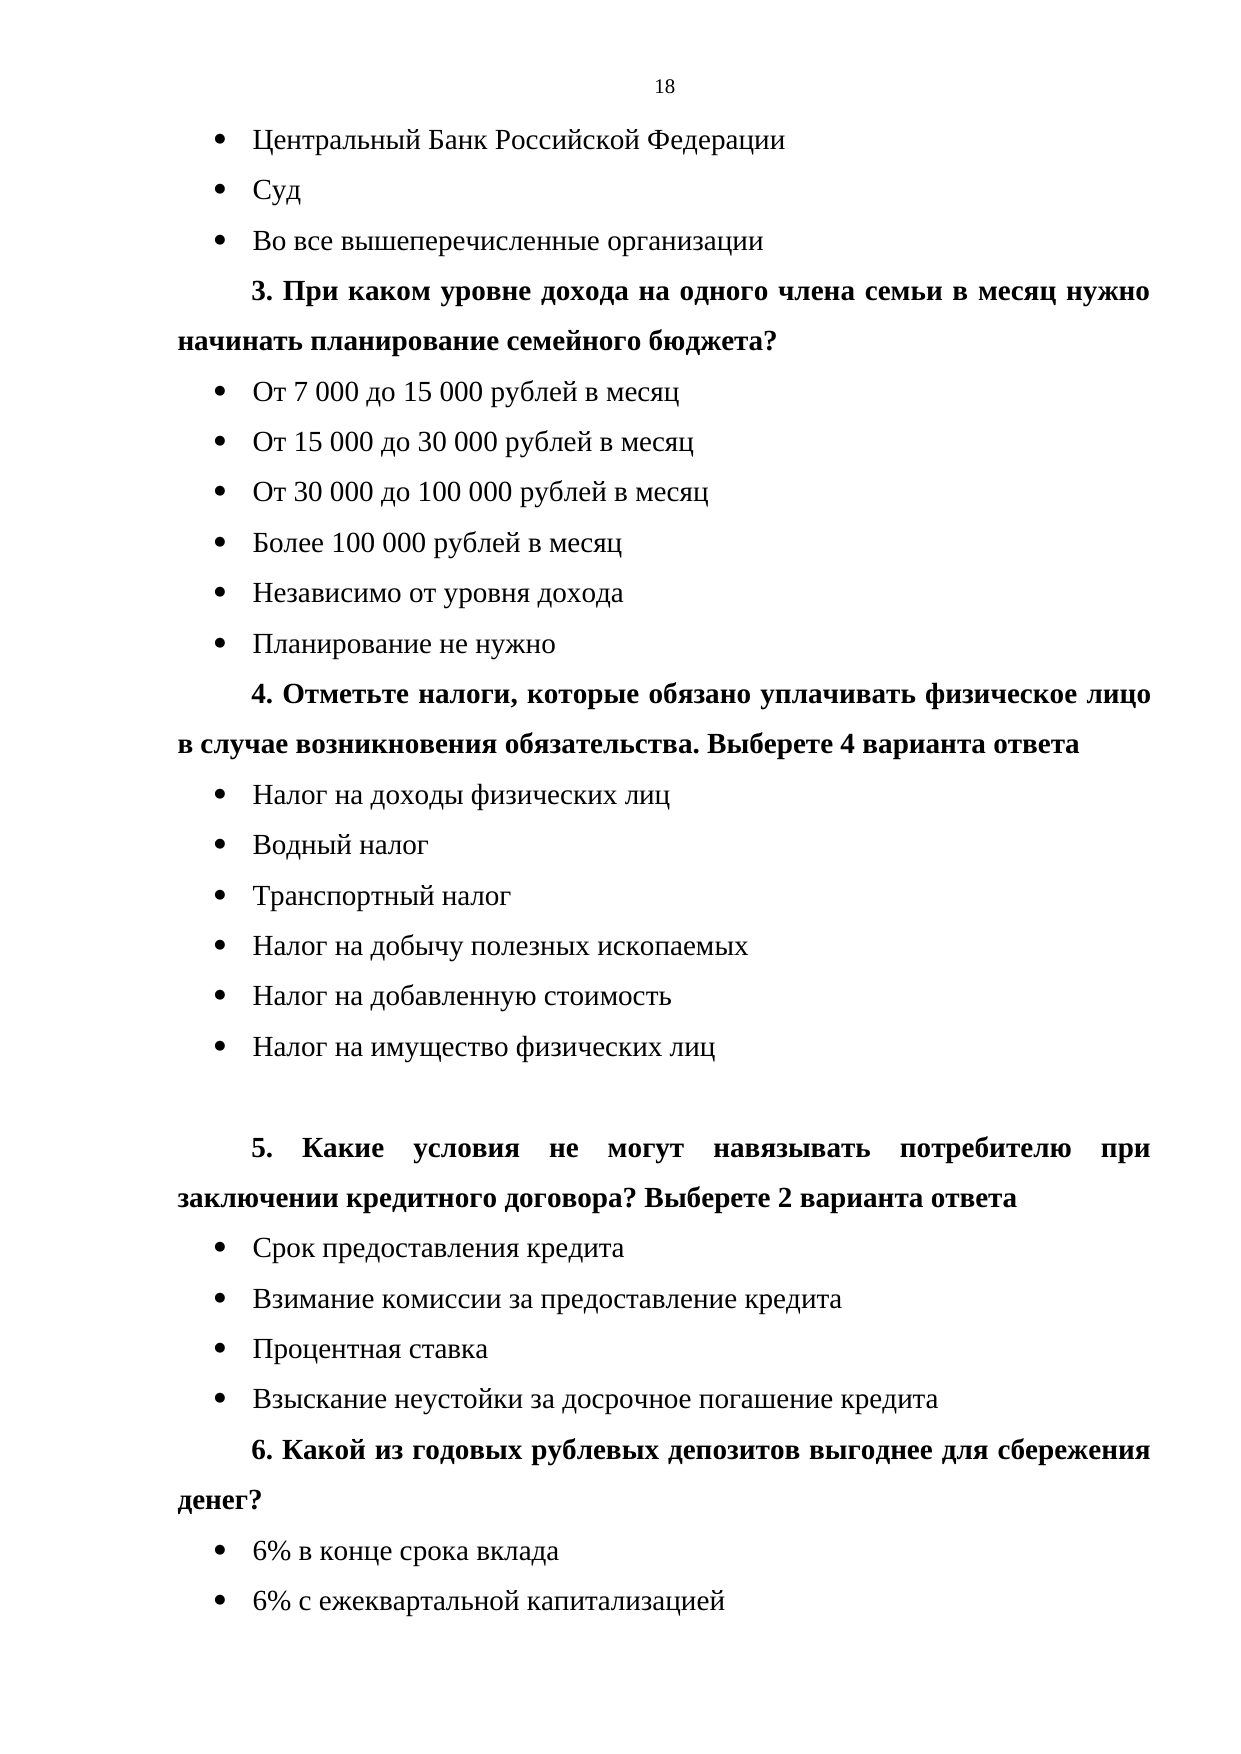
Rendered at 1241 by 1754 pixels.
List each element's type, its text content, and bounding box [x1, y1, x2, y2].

list От 15 000 до 30 000 рублей в месяц [215, 424, 1152, 458]
list Транспортный налог [215, 878, 1152, 911]
list 6% в конце срока вклада [215, 1533, 1152, 1566]
list Центральный Банк Российской Федерации [215, 122, 1152, 156]
list Во все вышеперечисленные организации [215, 223, 1152, 256]
list Взимание комиссии за предоставление кредита [215, 1281, 1152, 1314]
text 6. Какой из годовых рублевых депозитов выгоднее для сбережения денег? [177, 1432, 1152, 1516]
list Налог на доходы физических лиц [215, 777, 1152, 811]
list Взыскание неустойки за досрочное погашение кредита [215, 1382, 1152, 1415]
list Независимо от уровня дохода [215, 575, 1152, 609]
list Налог на имущество физических лиц [215, 1029, 1152, 1063]
list Срок предоставления кредита [215, 1230, 1152, 1264]
list От 7 000 до 15 000 рублей в месяц [215, 374, 1152, 407]
list Более 100 000 рублей в месяц [215, 525, 1152, 559]
text 3. При каком уровне дохода на одного члена семьи в месяц нужно начинать планирование семейного бюджета? [177, 273, 1152, 357]
list 6% с ежеквартальной капитализацией [215, 1583, 1152, 1617]
list От 30 000 до 100 000 рублей в месяц [215, 474, 1152, 508]
text 5. Какие условия не могут навязывать потребителю при заключении кредитного договора? Выберете 2 варианта ответа [177, 1130, 1152, 1213]
list Процентная ставка [215, 1331, 1152, 1365]
list Налог на добавленную стоимость [215, 978, 1152, 1012]
list Планирование не нужно [215, 626, 1152, 659]
list Водный налог [215, 827, 1152, 861]
list Налог на добычу полезных ископаемых [215, 928, 1152, 962]
list Суд [215, 172, 1152, 206]
text 4. Отметьте налоги, которые обязано уплачивать физическое лицо в случае возникновения обязательства. Выберете 4 варианта ответа [177, 676, 1152, 760]
